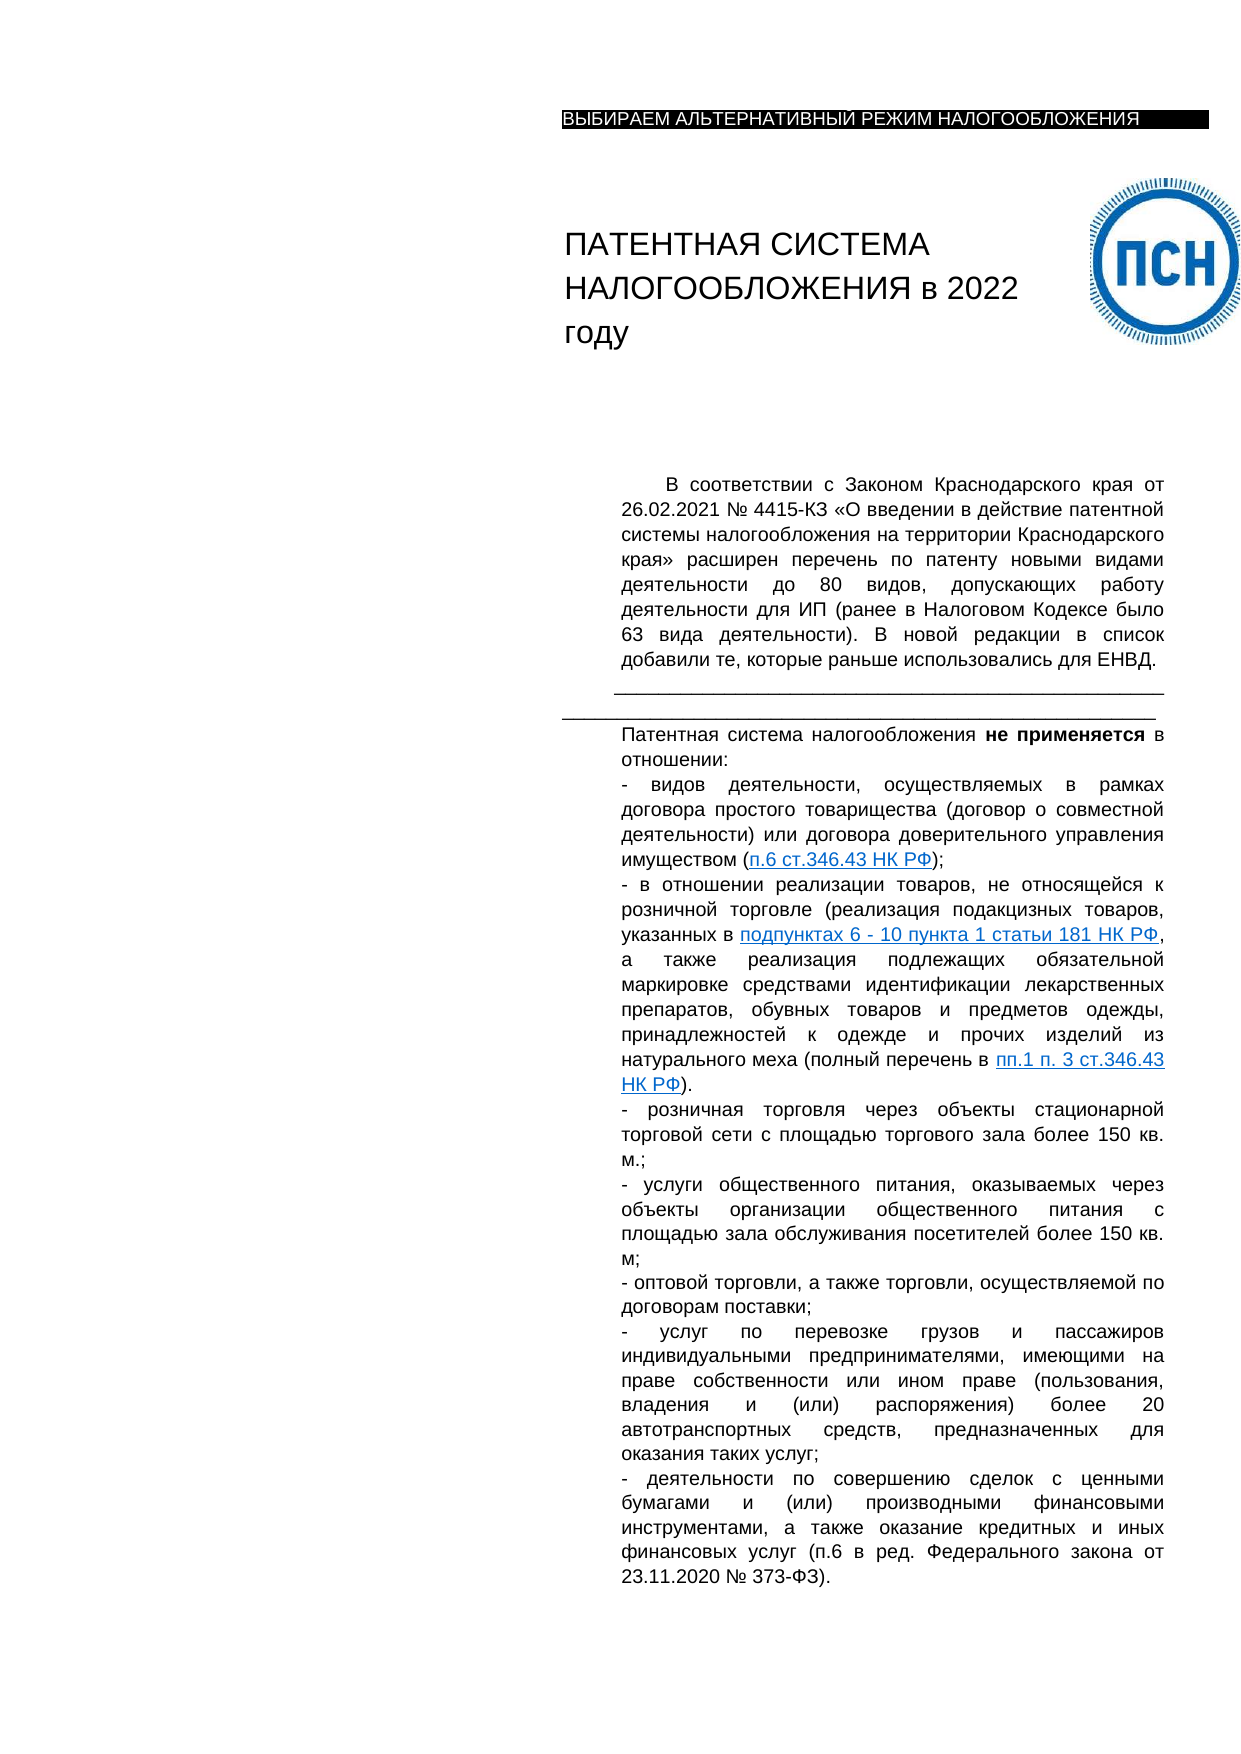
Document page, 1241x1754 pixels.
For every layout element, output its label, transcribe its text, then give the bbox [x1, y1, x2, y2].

text ПАТЕНТНАЯ СИСТЕМА НАЛОГООБЛОЖЕНИЯ в 2022 году [564, 220, 1169, 352]
text В соответствии с Законом Краснодарского края от 26.02.2021 № 4415-КЗ «О введении в действие патентной системы налогообложения на территории Краснодарского края» расширен перечень по патенту новыми видами деятельности до 80 видов, допускающих работу деятельности для ИП (ранее в Налоговом Кодексе было 63 вида деятельности). В новой редакции в список добавили те, которые раньше использовались для ЕНВД. [621, 472, 1165, 672]
text ________________________________________________________________________________________________________ [562, 672, 1165, 722]
text - услуг по перевозке грузов и пассажиров индивидуальными предпринимателями, имеющими на праве собственности или ином праве (пользования, владения и (или) распоряжения) более 20 автотранспортных средств, предназначенных для оказания таких услуг; [621, 1319, 1165, 1466]
text - видов деятельности, осуществляемых в рамках договора простого товарищества (договор о совместной деятельности) или договора доверительного управления имуществом (п.6 ст.346.43 НК РФ); [621, 772, 1165, 872]
text - услуги общественного питания, оказываемых через объекты организации общественного питания с площадью зала обслуживания посетителей более 150 кв. м; [621, 1172, 1165, 1270]
text - деятельности по совершению сделок с ценными бумагами и (или) производными финансовыми инструментами, а также оказание кредитных и иных финансовых услуг (п.6 в ред. Федерального закона от 23.11.2020 № 373-ФЗ). [621, 1466, 1165, 1588]
picture [1090, 178, 1241, 345]
text ВЫБИРАЕМ АЛЬТЕРНАТИВНЫЙ РЕЖИМ НАЛОГООБЛОЖЕНИЯ [562, 110, 1209, 129]
text - розничная торговля через объекты стационарной торговой сети с площадью торгового зала более 150 кв. м.; [621, 1097, 1165, 1172]
text Патентная система налогообложения не применяется в отношении: [621, 722, 1165, 772]
text - в отношении реализации товаров, не относящейся к розничной торговле (реализация подакцизных товаров, указанных в подпунктах 6 - 10 пункта 1 статьи 181 НК РФ, а также реализация подлежащих обязательной маркировке средствами идентификации лекарственных препаратов, обувных товаров и предметов одежды, принадлежностей к одежде и прочих изделий из натурального меха (полный перечень в пп.1 п. 3 ст.346.43 НК РФ). [621, 872, 1165, 1097]
text - оптовой торговли, а также торговли, осуществляемой по договорам поставки; [621, 1270, 1165, 1319]
